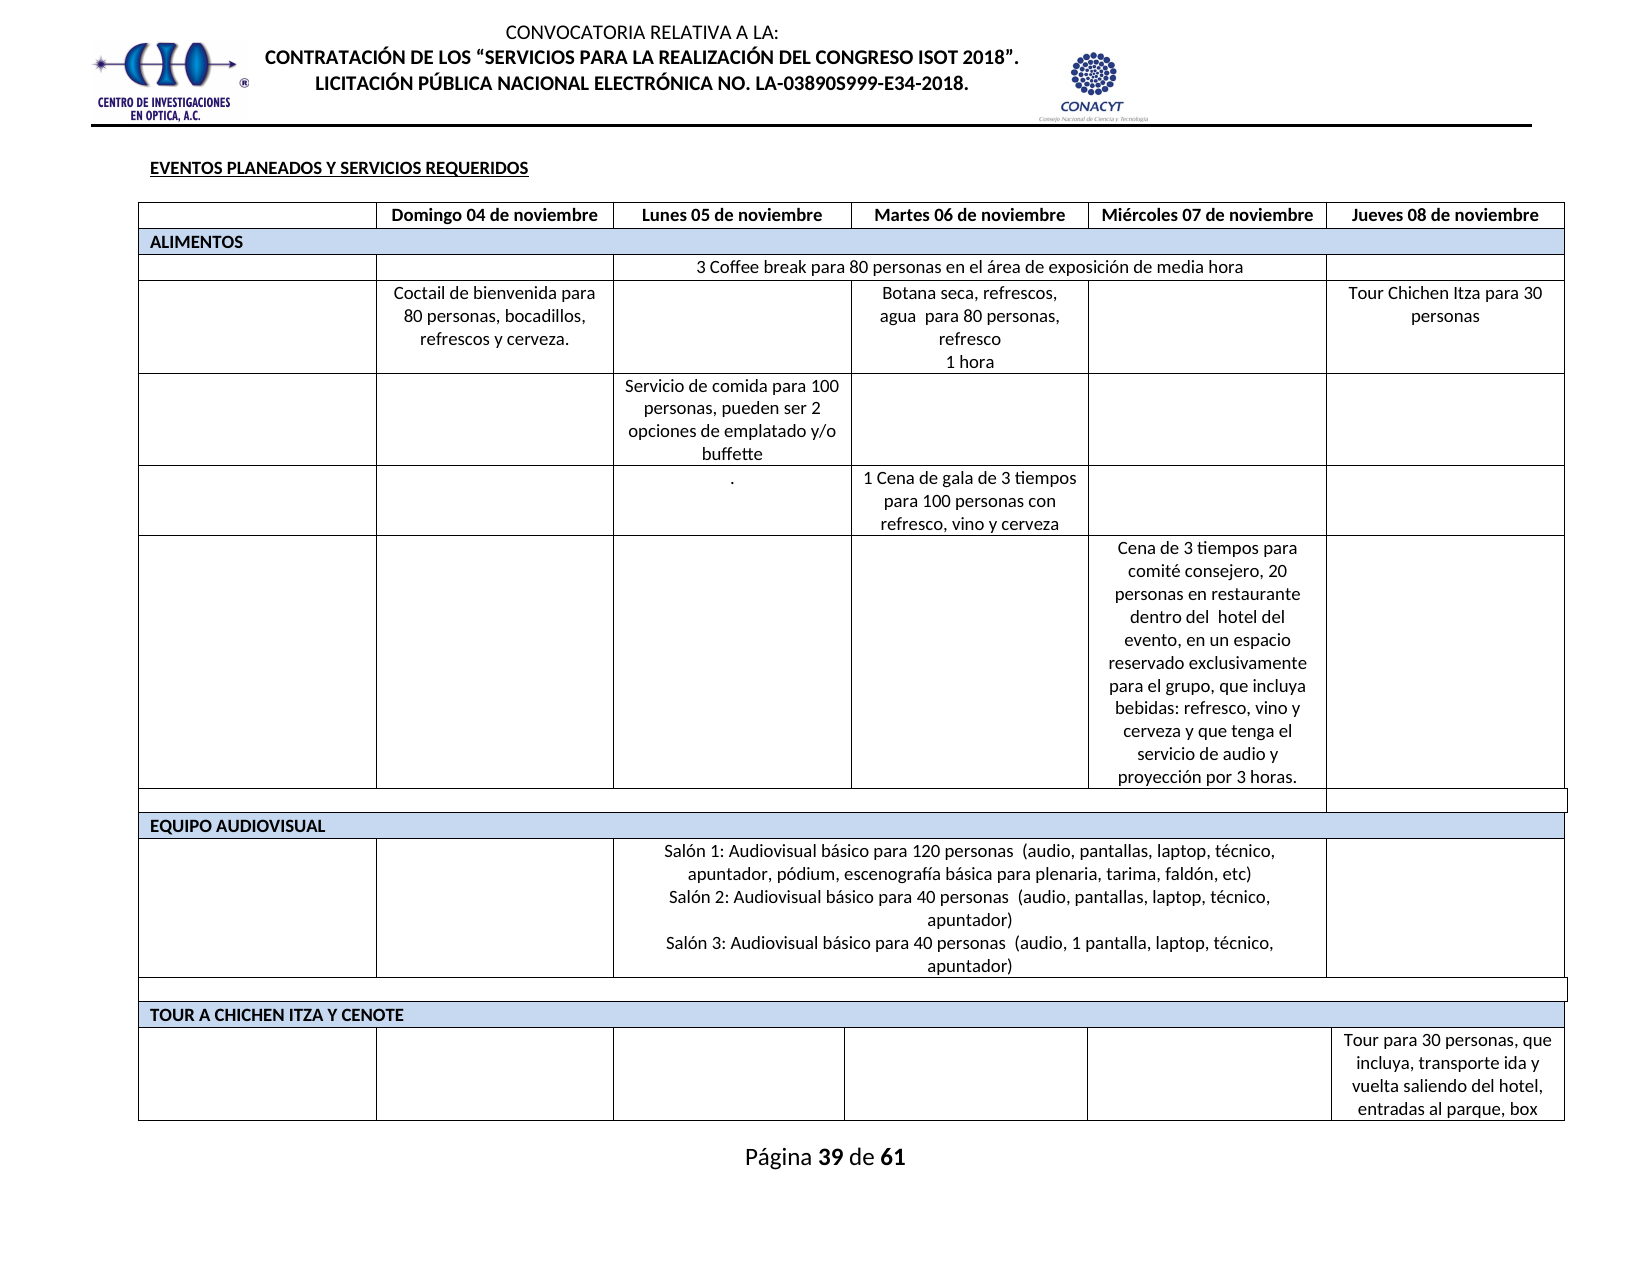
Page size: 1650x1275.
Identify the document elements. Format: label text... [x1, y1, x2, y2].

table_cell [1089, 374, 1326, 465]
table_cell [377, 374, 613, 465]
table_cell Salón 1: Audiovisual básico para 120 personas (audio, pantallas, laptop, técnico, apuntador, pódium, escenografía básica para plenaria, tarima, faldón, etc) Salón 2: Audiovisual básico para 40 personas (audio, pantallas, laptop, técnico, apuntador) Salón 3: Audiovisual básico para 40 personas (audio, 1 pantalla, laptop, técnico, apuntador) [614, 839, 1326, 977]
table_cell [614, 536, 851, 788]
table_header Miércoles 07 de noviembre [1089, 203, 1326, 228]
table_header Lunes 05 de noviembre [614, 203, 851, 228]
table_header Jueves 08 de noviembre [1327, 203, 1564, 228]
table_cell [614, 281, 851, 373]
table_cell Servicio de comida para 100 personas, pueden ser 2 opciones de emplatado y/o buffette [614, 374, 851, 465]
table_cell ALIMENTOS [139, 229, 1564, 254]
table_cell [1327, 374, 1564, 465]
table_cell [1089, 281, 1326, 373]
table_cell [1327, 536, 1564, 788]
table_cell [139, 466, 376, 535]
table_cell [139, 1028, 376, 1119]
table_cell Tour Chichen Itza para 30 personas [1327, 281, 1564, 373]
table_cell [377, 255, 613, 280]
table_cell [377, 839, 613, 977]
picture [1036, 52, 1149, 122]
table_cell [1327, 789, 1567, 812]
table_cell [845, 1028, 1087, 1119]
table_cell TOUR A CHICHEN ITZA Y CENOTE [139, 1002, 1564, 1027]
table_cell [852, 536, 1088, 788]
table_cell [139, 839, 376, 977]
table_cell [614, 1028, 844, 1119]
table_cell Cena de 3 tiempos para comité consejero, 20 personas en restaurante dentro del hotel del evento, en un espacio reservado exclusivamente para el grupo, que incluya bebidas: refresco, vino y cerveza y que tenga el servicio de audio y proyección por 3 horas. [1089, 536, 1326, 788]
table_cell EQUIPO AUDIOVISUAL [139, 813, 1564, 838]
table_cell Coctail de bienvenida para 80 personas, bocadillos, refrescos y cerveza. [377, 281, 613, 373]
table_cell . [614, 466, 851, 535]
table_cell [139, 789, 1326, 812]
table_cell Tour para 30 personas, que incluya, transporte ida y vuelta saliendo del hotel, entradas al parque, box lunch y comida en el lugar [1332, 1028, 1564, 1119]
table_cell [377, 1028, 613, 1119]
table_cell [1327, 255, 1564, 280]
table_cell 3 Coffee break para 80 personas en el área de exposición de media hora [614, 255, 1326, 280]
table_cell [1327, 839, 1564, 977]
table_cell [1088, 1028, 1331, 1119]
table_cell [377, 466, 613, 535]
table_cell [377, 536, 613, 788]
table_header Domingo 04 de noviembre [377, 203, 613, 228]
table_cell [139, 978, 1567, 1001]
table_cell Botana seca, refrescos, agua para 80 personas, refresco 1 hora [852, 281, 1088, 373]
table_header Martes 06 de noviembre [852, 203, 1088, 228]
table_cell [139, 281, 376, 373]
picture [91, 41, 249, 122]
table_cell [1089, 466, 1326, 535]
table_cell [139, 255, 376, 280]
table_cell [139, 374, 376, 465]
table_cell [139, 536, 376, 788]
table_cell 1 Cena de gala de 3 tiempos para 100 personas con refresco, vino y cerveza [852, 466, 1088, 535]
table_cell [852, 374, 1088, 465]
table_header [139, 203, 376, 228]
text EVENTOS PLANEADOS Y SERVICIOS REQUERIDOS [150, 156, 1500, 179]
table_cell [1327, 466, 1564, 535]
